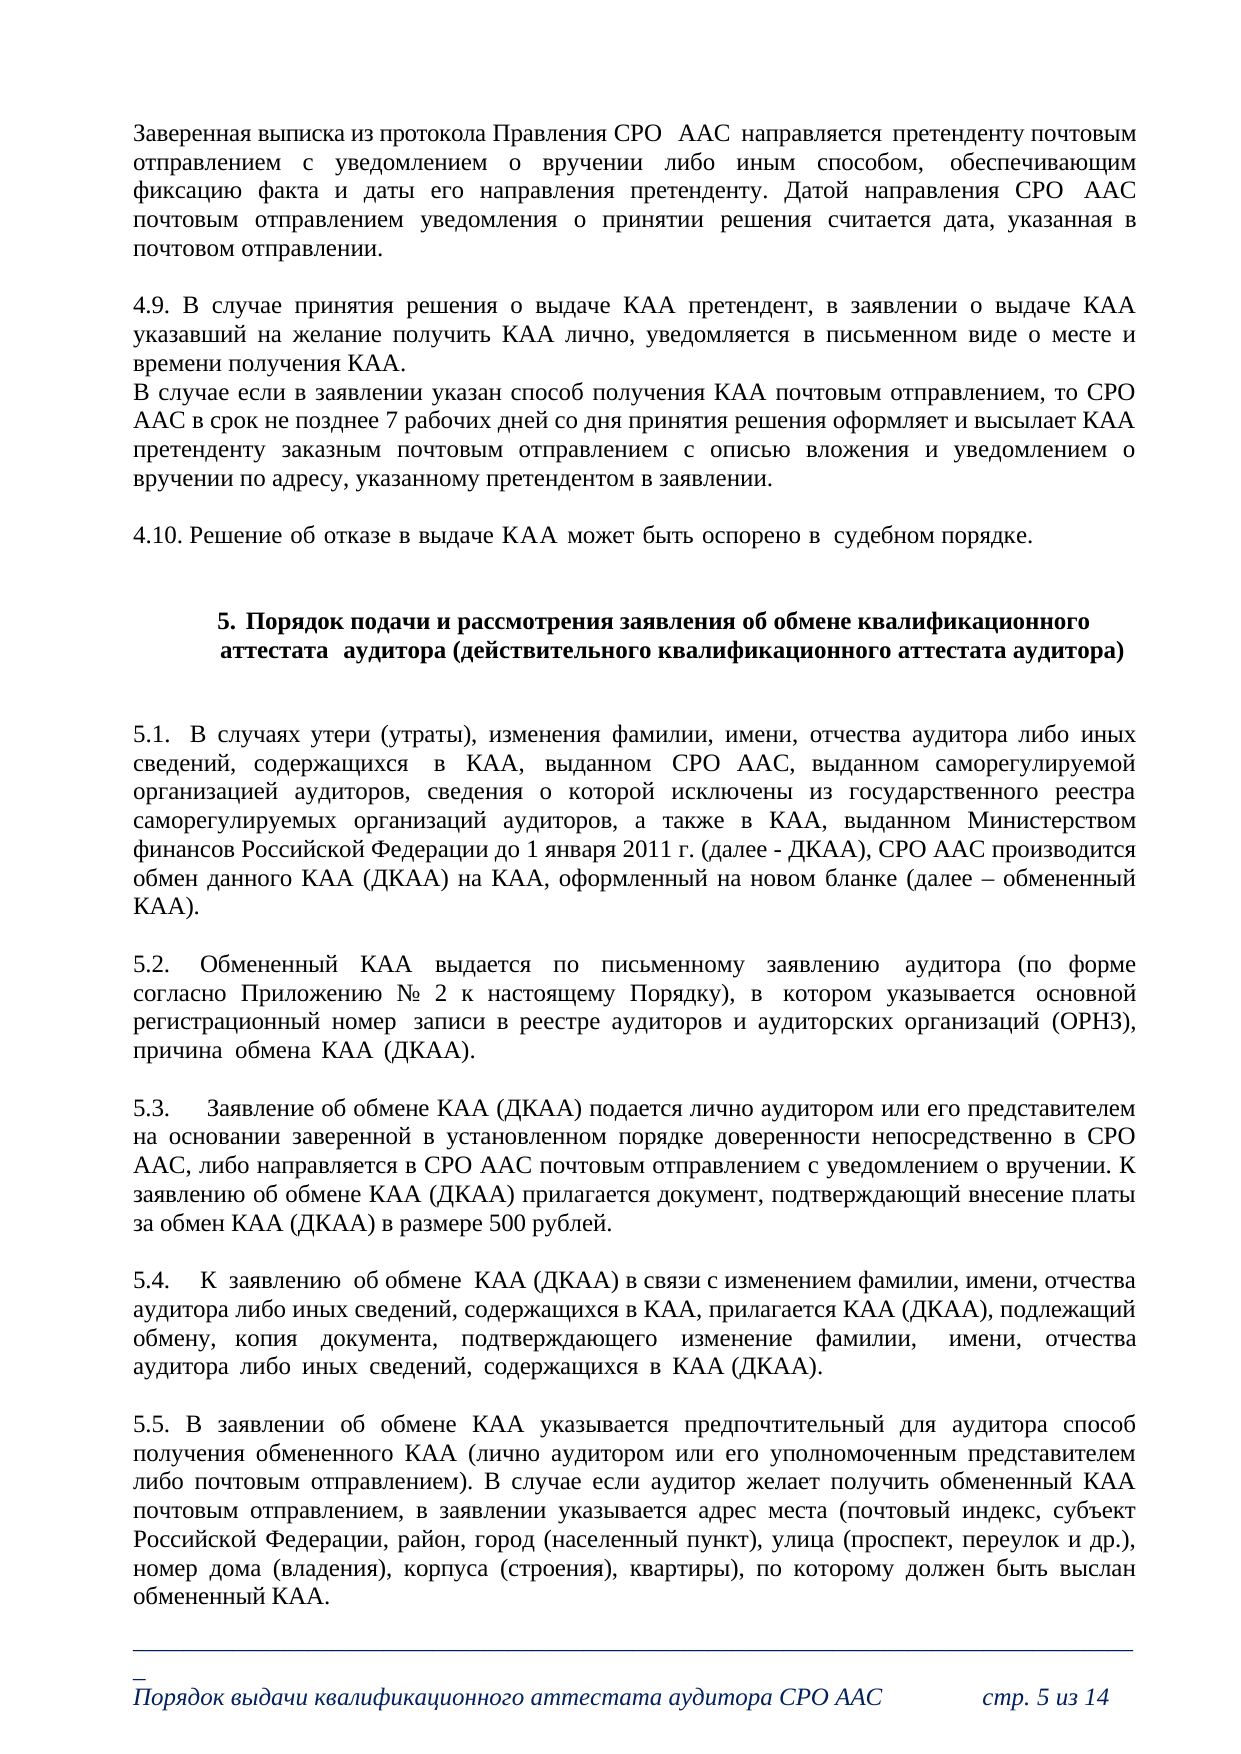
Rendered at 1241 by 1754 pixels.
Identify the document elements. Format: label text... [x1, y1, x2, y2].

list К заявлению об обмене КАА (ДКАА) в связи с изменением фамилии, имени, отчества аудитора либо иных сведений, содержащихся в КАА, прилагается КАА (ДКАА), подлежащий обмену, копия документа, подтверждающего изменение фамилии, имени, отчества аудитора либо иных сведений, содержащихся в КАА (ДКАА). [133, 1265, 1137, 1380]
text 4.9. В случае принятия решения о выдаче КАА претендент, в заявлении о выдаче КАА указавший на желание получить КАА лично, уведомляется в письменном виде о месте и времени получения КАА. [133, 291, 1137, 377]
text 4.10. Решение об отказе в выдаче КАА может быть оспорено в судебном порядке. [133, 520, 1137, 549]
text В случае если в заявлении указан способ получения КАА почтовым отправлением, то СРО ААС в срок не позднее 7 рабочих дней со дня принятия решения оформляет и высылает КАА претенденту заказным почтовым отправлением с описью вложения и уведомлением о вручении по адресу, указанному претендентом в заявлении. [133, 377, 1137, 492]
list В случаях утери (утраты), изменения фамилии, имени, отчества аудитора либо иных сведений, содержащихся в КАА, выданном СРО ААС, выданном саморегулируемой организацией аудиторов, сведения о которой исключены из государственного реестра саморегулируемых организаций аудиторов, а также в КАА, выданном Министерством финансов Российской Федерации до 1 января 2011 г. (далее - ДКАА), СРО ААС производится обмен данного КАА (ДКАА) на КАА, оформленный на новом бланке (далее – обмененный КАА). [133, 719, 1137, 920]
list Заявление об обмене КАА (ДКАА) подается лично аудитором или его представителем на основании заверенной в установленном порядке доверенности непосредственно в СРО ААС, либо направляется в СРО ААС почтовым отправлением с уведомлением о вручении. К заявлению об обмене КАА (ДКАА) прилагается документ, подтверждающий внесение платы за обмен КАА (ДКАА) в размере 500 рублей. [133, 1093, 1137, 1236]
list 5.5. В заявлении об обмене КАА указывается предпочтительный для аудитора способ получения обмененного КАА (лично аудитором или его уполномоченным представителем либо почтовым отправлением). В случае если аудитор желает получить обмененный КАА почтовым отправлением, в заявлении указывается адрес места (почтовый индекс, субъект Российской Федерации, район, город (населенный пункт), улица (проспект, переулок и др.), номер дома (владения), корпуса (строения), квартиры), по которому должен быть выслан обмененный КАА. [133, 1409, 1137, 1610]
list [133, 118, 1137, 262]
list Порядок подачи и рассмотрения заявления об обмене квалификационного аттестата аудитора (действительного квалификационного аттестата аудитора) [170, 606, 1137, 664]
list Обмененный КАА выдается по письменному заявлению аудитора (по форме согласно Приложению № 2 к настоящему Порядку), в котором указывается основной регистрационный номер записи в реестре аудиторов и аудиторских организаций (ОРНЗ), причина обмена КАА (ДКАА). [133, 949, 1137, 1064]
